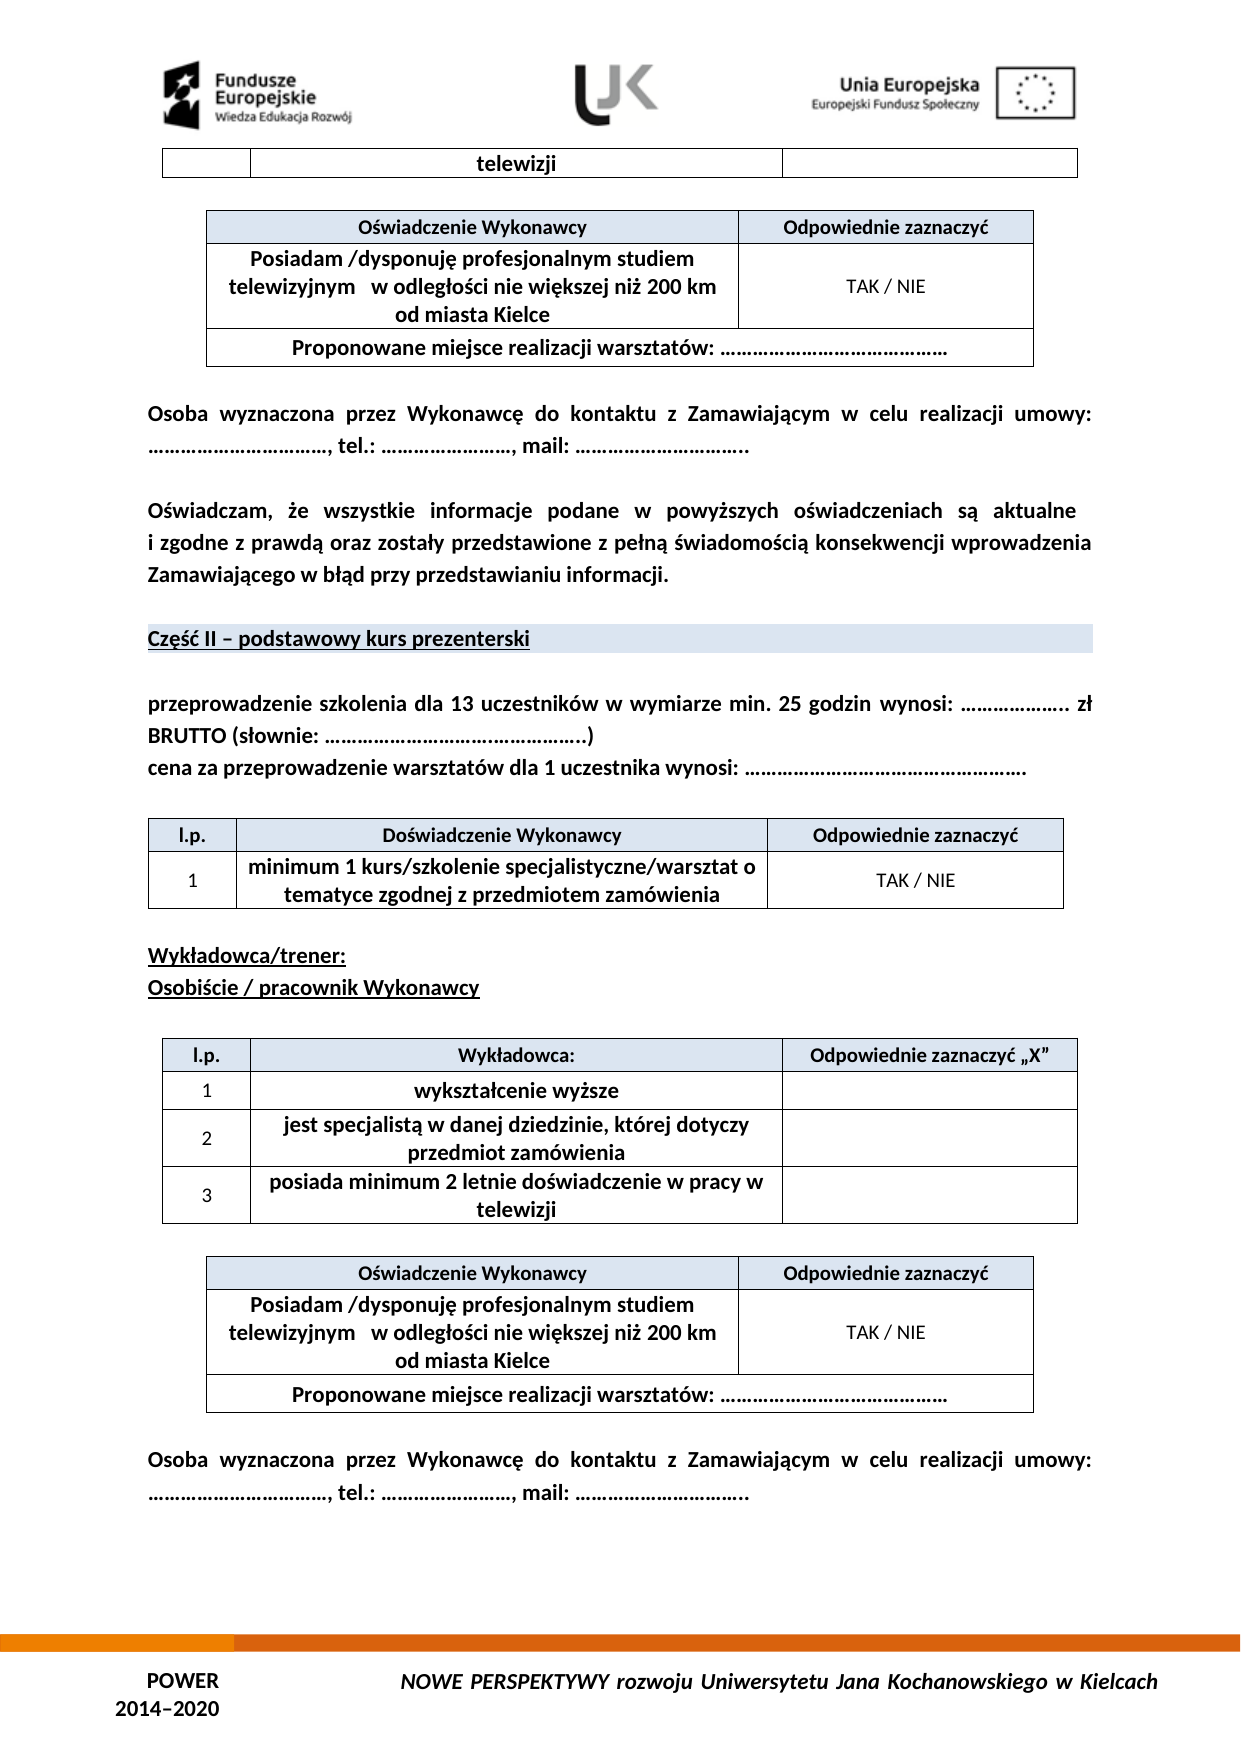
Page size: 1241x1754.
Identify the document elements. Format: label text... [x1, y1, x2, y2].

table_cell Proponowane miejsce realizacji warsztatów: …………………………………… [207, 329, 1033, 366]
table_cell posiada minimum 2 letnie doświadczenie w pracy w telewizji [251, 149, 782, 177]
table_cell 2 [163, 1110, 250, 1166]
table_cell 1 [163, 1072, 250, 1109]
table_header Oświadczenie Wykonawcy [207, 1257, 738, 1289]
text Część II – podstawowy kurs prezenterski [148, 624, 1093, 653]
table_cell [783, 1072, 1077, 1109]
table_cell jest specjalistą w danej dziedzinie, której dotyczy przedmiot zamówienia [251, 1110, 782, 1166]
text Osoba wyznaczona przez Wykonawcę do kontaktu z Zamawiającym w celu realizacji umowy: ……………………………, tel.: ……………………, mail: ………………………….. [148, 399, 1093, 459]
table_cell minimum 1 kurs/szkolenie specjalistyczne/warsztat o tematyce zgodnej z przedmiotem zamówienia [237, 852, 767, 908]
table_cell [783, 1110, 1077, 1166]
table_header Wykładowca: [251, 1039, 782, 1071]
text cena za przeprowadzenie warsztatów dla 1 uczestnika wynosi: ……………………………………………. [148, 753, 1093, 781]
table_header Oświadczenie Wykonawcy [207, 211, 738, 243]
text Osobiście / pracownik Wykonawcy [148, 973, 1093, 1001]
table_header Doświadczenie Wykonawcy [237, 819, 767, 851]
table_cell Proponowane miejsce realizacji warsztatów: …………………………………… [207, 1375, 1033, 1412]
table_cell TAK / NIE [739, 244, 1033, 328]
table_cell 3 [163, 149, 250, 177]
text Wykładowca/trener: [148, 941, 1093, 969]
picture [147, 44, 1093, 147]
table_cell [783, 149, 1077, 177]
text Osoba wyznaczona przez Wykonawcę do kontaktu z Zamawiającym w celu realizacji umowy: ……………………………, tel.: ……………………, mail: ………………………….. [148, 1446, 1093, 1506]
table_cell wykształcenie wyższe [251, 1072, 782, 1109]
table_header Odpowiednie zaznaczyć [768, 819, 1063, 851]
table_cell Posiadam /dysponuję profesjonalnym studiem telewizyjnym w odległości nie większej niż 200 km od miasta Kielce [207, 244, 738, 328]
table_header l.p. [163, 1039, 250, 1071]
table_cell TAK / NIE [768, 852, 1063, 908]
table_cell 3 [163, 1167, 250, 1223]
table_header Odpowiednie zaznaczyć „X” [783, 1039, 1077, 1071]
table_cell [783, 1167, 1077, 1223]
table_cell posiada minimum 2 letnie doświadczenie w pracy w telewizji [251, 1167, 782, 1223]
table_header Odpowiednie zaznaczyć [739, 211, 1033, 243]
table_cell TAK / NIE [739, 1290, 1033, 1374]
text przeprowadzenie szkolenia dla 13 uczestników w wymiarze min. 25 godzin wynosi: ……………….. zł BRUTTO (słownie: ………………………….……………..) [148, 689, 1093, 749]
table_header Odpowiednie zaznaczyć [739, 1257, 1033, 1289]
text Oświadczam, że wszystkie informacje podane w powyższych oświadczeniach są aktualne i zgodne z prawdą oraz zostały przedstawione z pełną świadomością konsekwencji wprowadzenia Zamawiającego w błąd przy przedstawianiu informacji. [148, 496, 1093, 588]
table_header l.p. [149, 819, 236, 851]
table_cell Posiadam /dysponuję profesjonalnym studiem telewizyjnym w odległości nie większej niż 200 km od miasta Kielce [207, 1290, 738, 1374]
table_cell 1 [149, 852, 236, 908]
